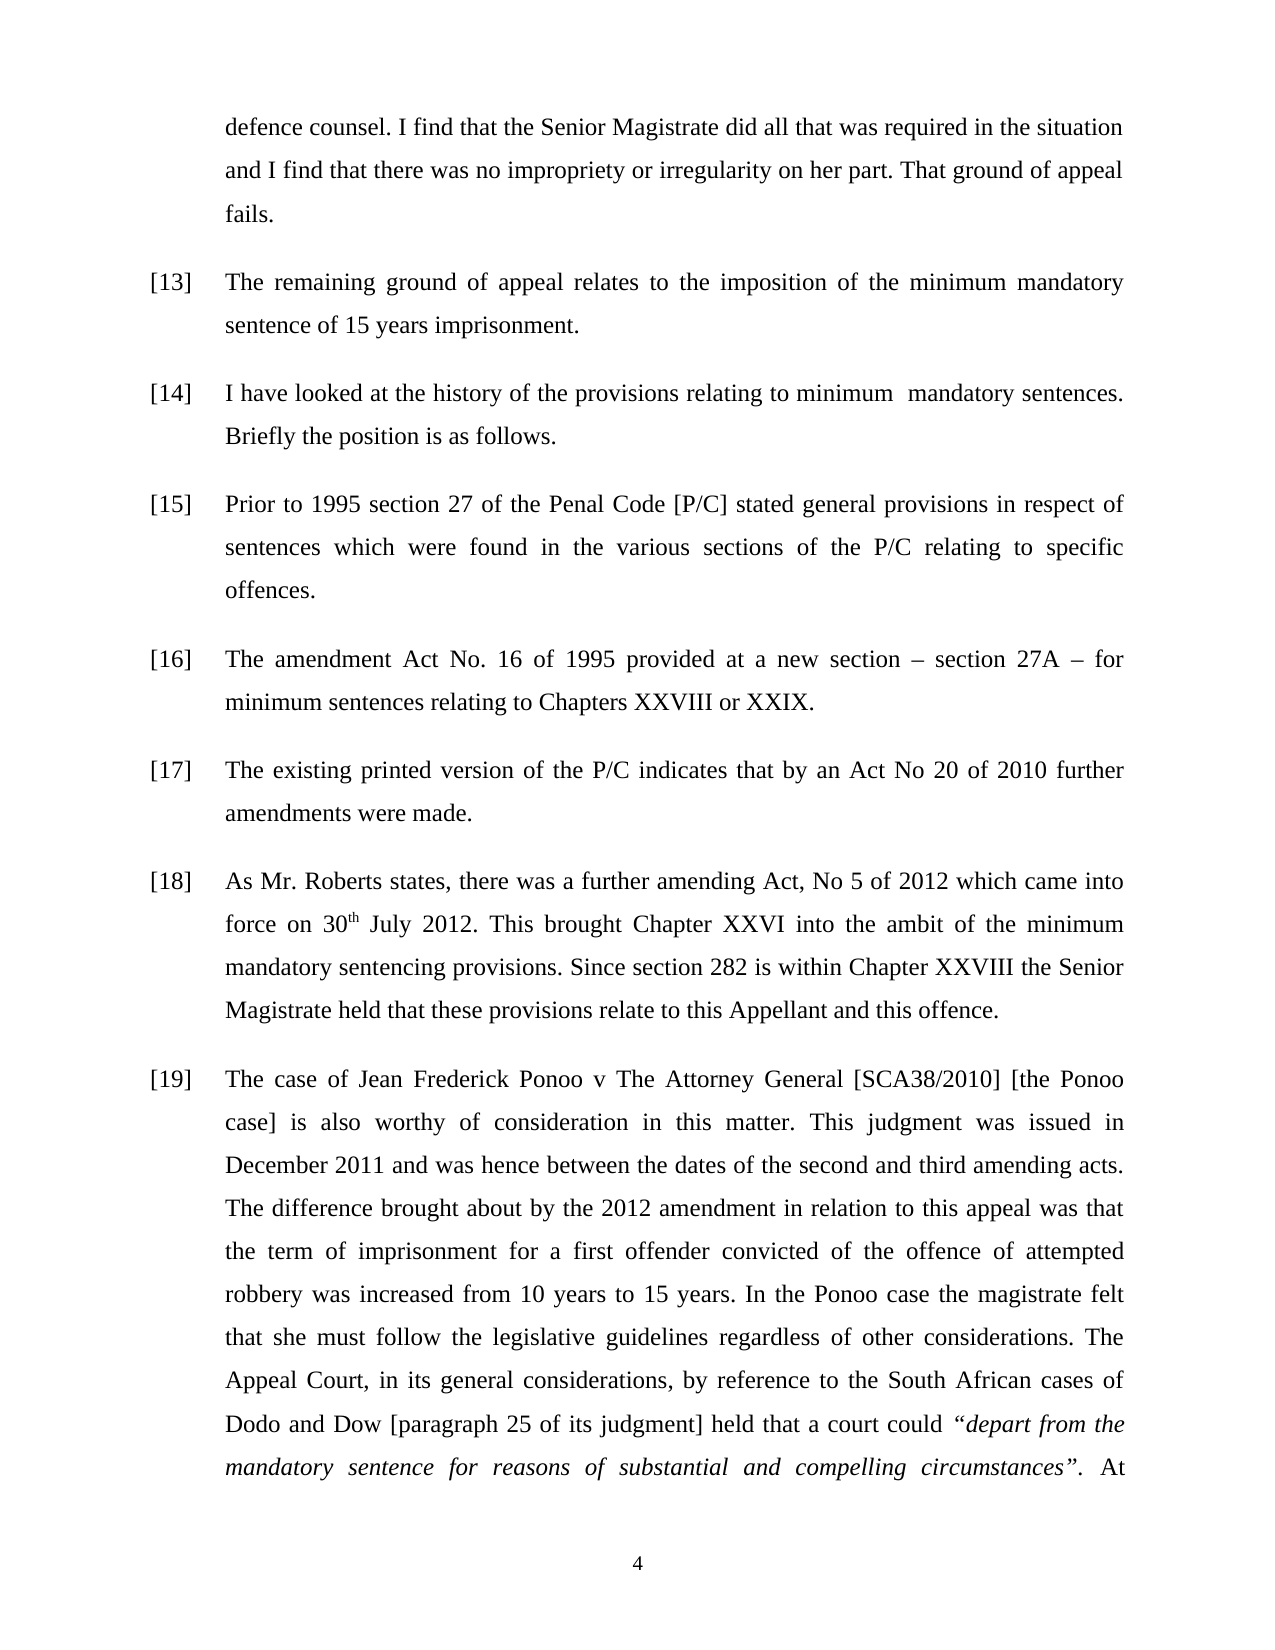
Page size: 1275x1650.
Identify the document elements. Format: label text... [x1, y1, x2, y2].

text The existing printed version of the P/C indicates that by an Act No 20 of 2010 further amendments were made. [150, 755, 1125, 827]
text The remaining ground of appeal relates to the imposition of the minimum mandatory sentence of 15 years imprisonment. [150, 267, 1125, 339]
text As Mr. Roberts states, there was a further amending Act, No 5 of 2012 which came into force on 30th July 2012. This brought Chapter XXVI into the ambit of the minimum mandatory sentencing provisions. Since section 282 is within Chapter XXVIII the Senior Magistrate held that these provisions relate to this Appellant and this offence. [150, 866, 1125, 1024]
text Prior to 1995 section 27 of the Penal Code [P/C] stated general provisions in respect of sentences which were found in the various sections of the P/C relating to specific offences. [150, 489, 1125, 604]
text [150, 1064, 1125, 1481]
text The amendment Act No. 16 of 1995 provided at a new section – section 27A – for minimum sentences relating to Chapters XXVIII or XXIX. [150, 644, 1125, 716]
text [150, 112, 1125, 227]
text I have looked at the history of the provisions relating to minimum mandatory sentences. Briefly the position is as follows. [150, 378, 1125, 450]
